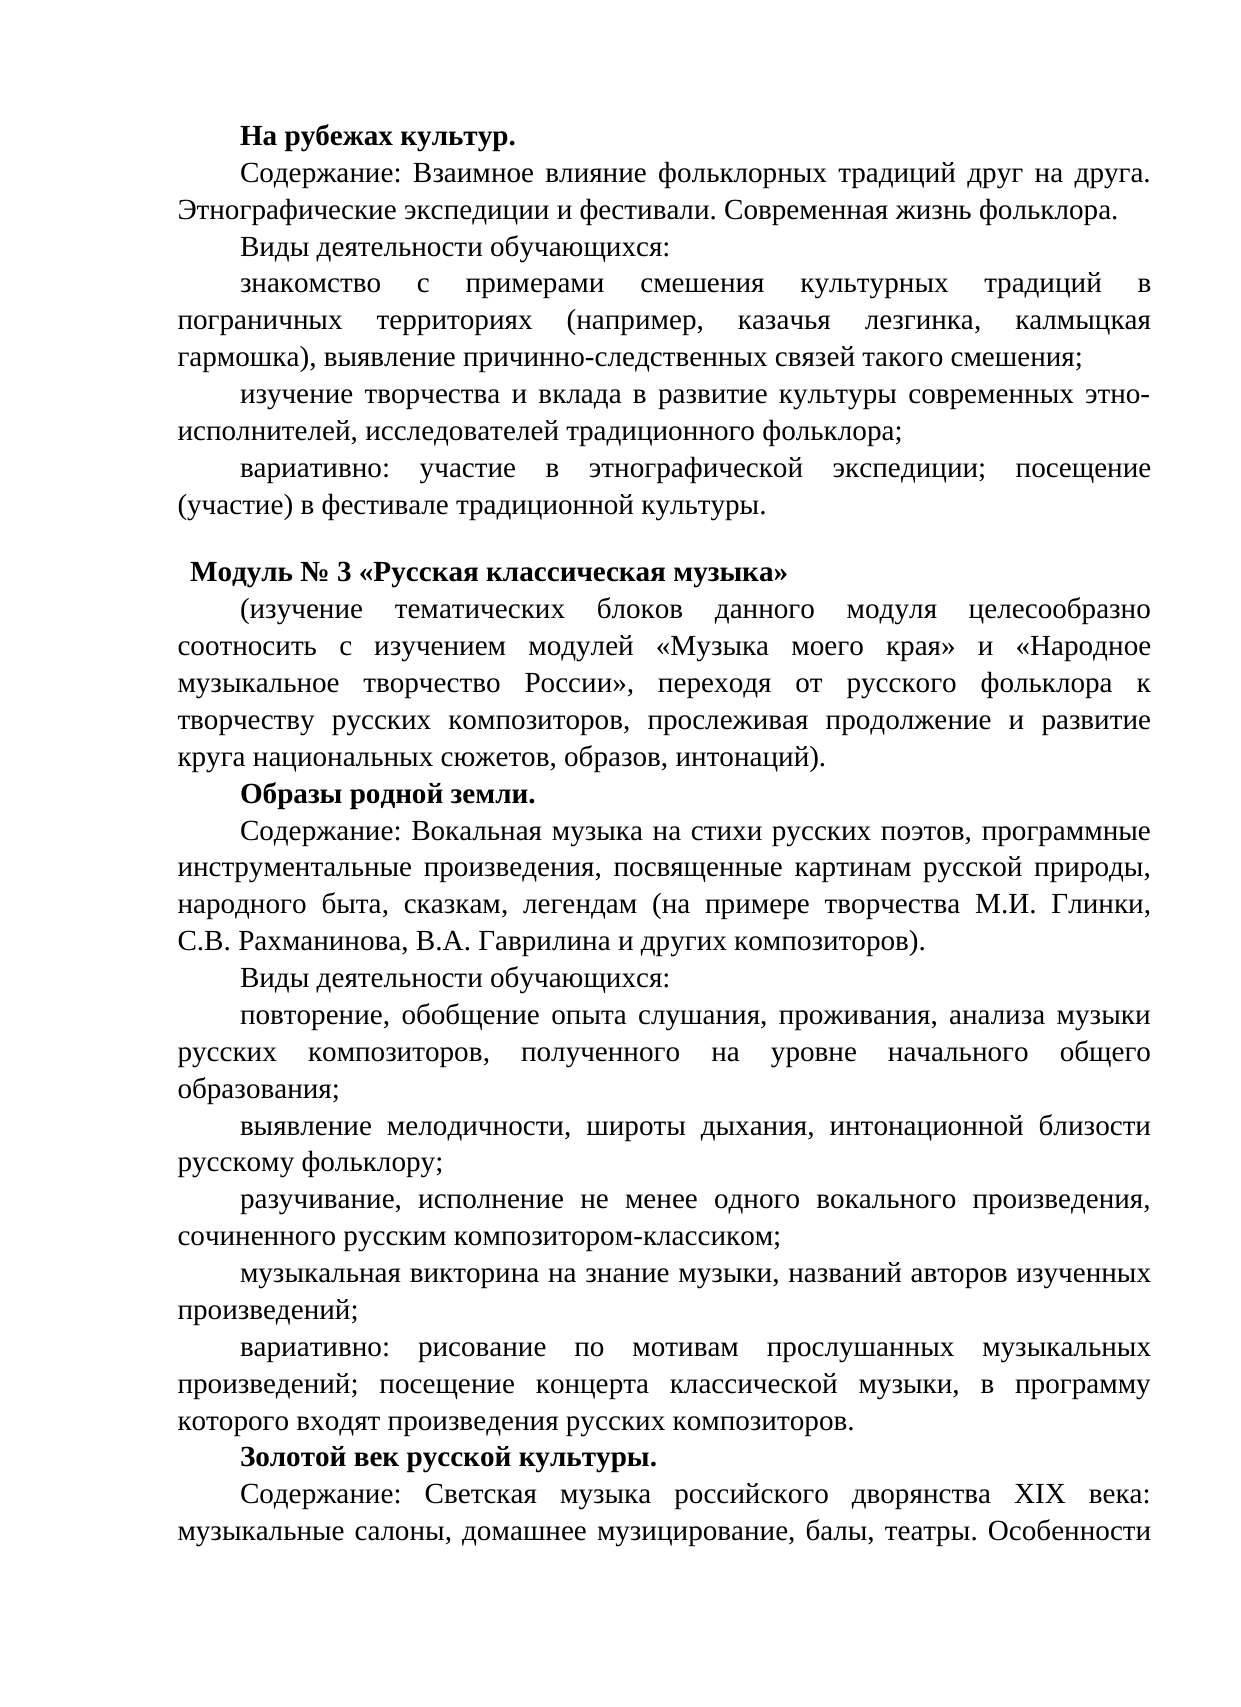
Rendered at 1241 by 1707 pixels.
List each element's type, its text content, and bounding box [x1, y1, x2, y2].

text Содержание: Взаимное влияние фольклорных традиций друг на друга. Этнографические экспедиции и фестивали. Современная жизнь фольклора. [177, 155, 1152, 225]
text Виды деятельности обучающихся: [177, 229, 1152, 262]
text Модуль № 3 «Русская классическая музыка» [190, 554, 1152, 588]
text разучивание, исполнение не менее одного вокального произведения, сочиненного русским композитором-классиком; [177, 1181, 1152, 1252]
text На рубежах культур. [177, 118, 1152, 152]
text Виды деятельности обучающихся: [177, 960, 1152, 994]
text изучение творчества и вклада в развитие культуры современных этно-исполнителей, исследователей традиционного фольклора; [177, 376, 1152, 447]
text вариативно: участие в этнографической экспедиции; посещение (участие) в фестивале традиционной культуры. [177, 450, 1152, 520]
text вариативно: рисование по мотивам прослушанных музыкальных произведений; посещение концерта классической музыки, в программу которого входят произведения русских композиторов. [177, 1329, 1152, 1436]
text Золотой век русской культуры. [177, 1439, 1152, 1473]
text Содержание: Вокальная музыка на стихи русских поэтов, программные инструментальные произведения, посвященные картинам русской природы, народного быта, сказкам, легендам (на примере творчества М.И. Глинки, С.В. Рахманинова, В.А. Гаврилина и других композиторов). [177, 813, 1152, 957]
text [177, 1476, 1152, 1547]
text знакомство с примерами смешения культурных традиций в пограничных территориях (например, казачья лезгинка, калмыцкая гармошка), выявление причинно-следственных связей такого смешения; [177, 266, 1152, 373]
text (изучение тематических блоков данного модуля целесообразно соотносить с изучением модулей «Музыка моего края» и «Народное музыкальное творчество России», переходя от русского фольклора к творчеству русских композиторов, прослеживая продолжение и развитие круга национальных сюжетов, образов, интонаций). [177, 591, 1152, 772]
text повторение, обобщение опыта слушания, проживания, анализа музыки русских композиторов, полученного на уровне начального общего образования; [177, 997, 1152, 1104]
text музыкальная викторина на знание музыки, названий авторов изученных произведений; [177, 1255, 1152, 1326]
text выявление мелодичности, широты дыхания, интонационной близости русскому фольклору; [177, 1108, 1152, 1178]
text Образы родной земли. [177, 776, 1152, 809]
